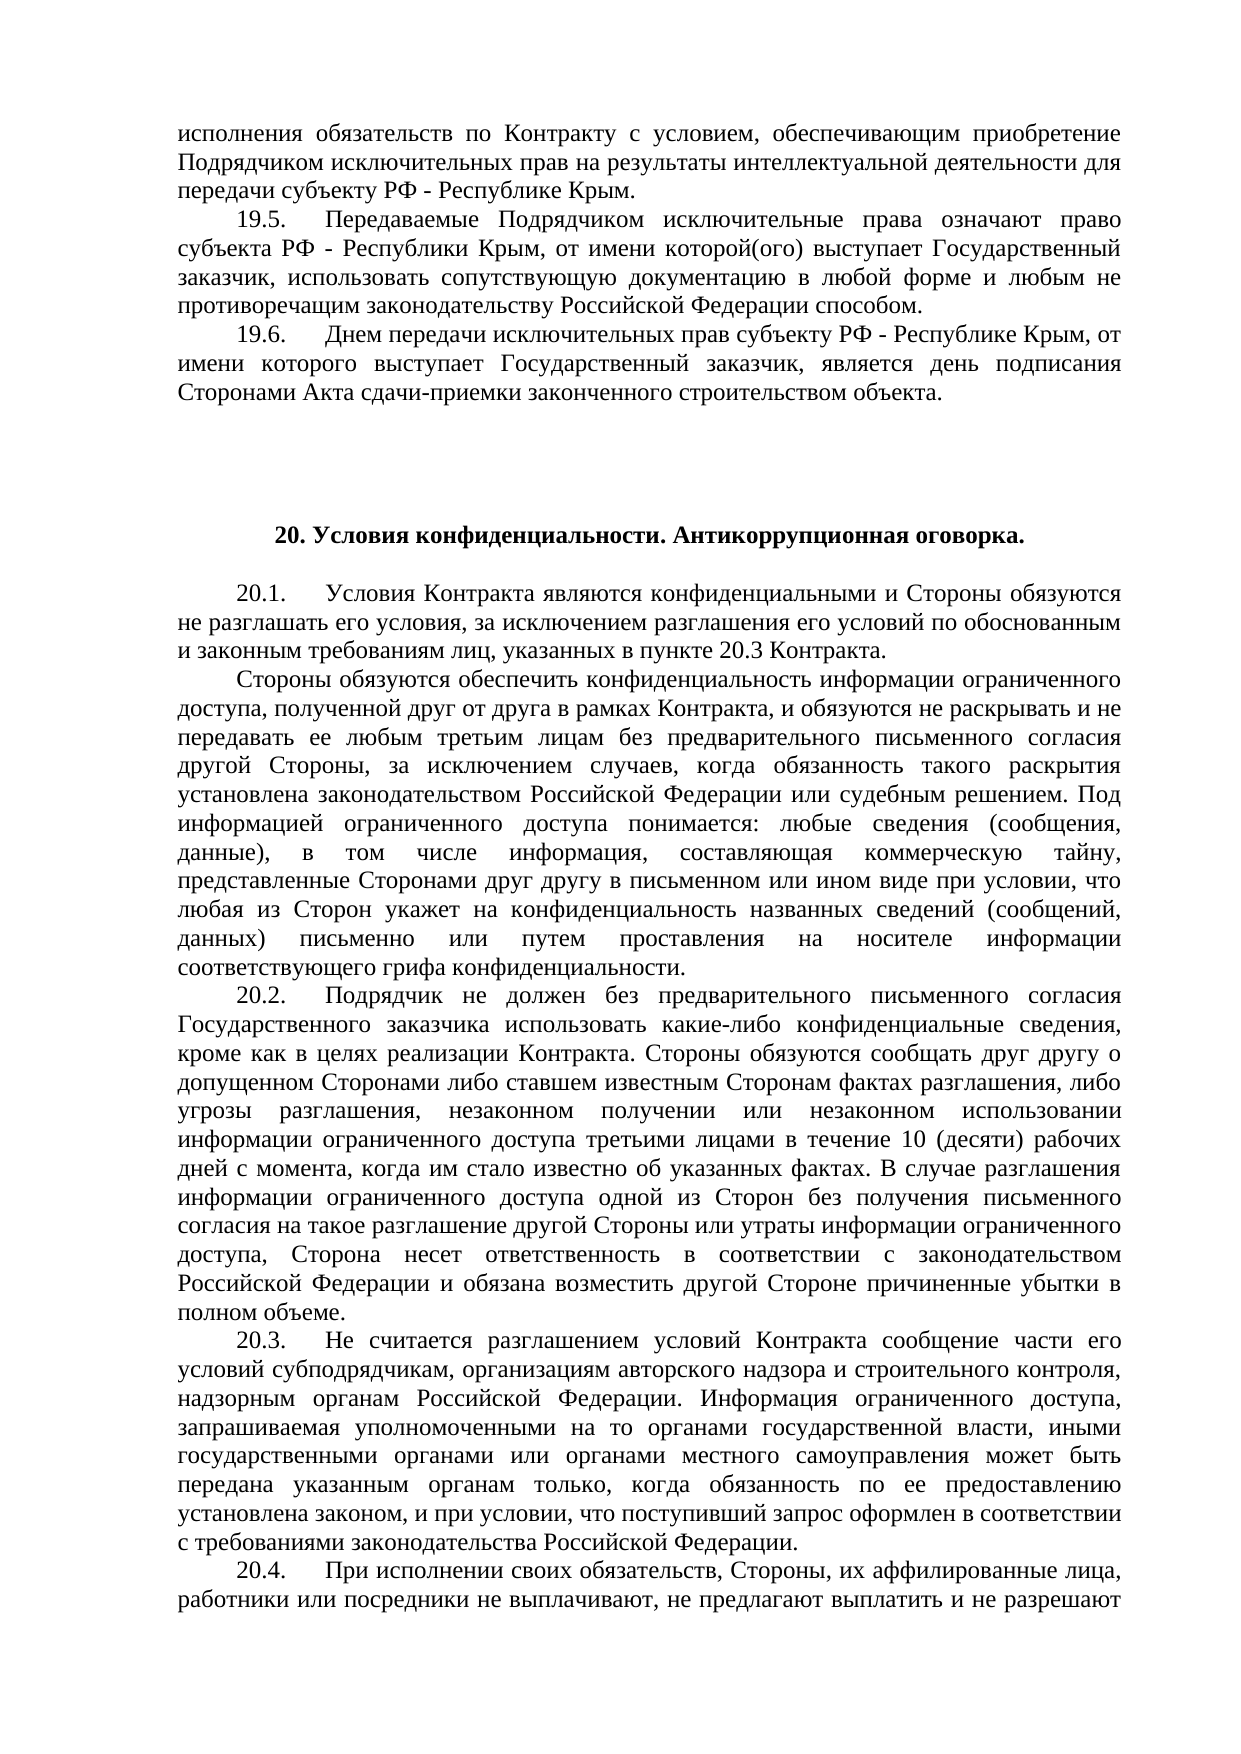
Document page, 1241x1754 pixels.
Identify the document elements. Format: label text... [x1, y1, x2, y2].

list Подрядчик не должен без предварительного письменного согласия Государственного заказчика использовать какие-либо конфиденциальные сведения, кроме как в целях реализации Контракта. Стороны обязуются сообщать друг другу о допущенном Сторонами либо ставшем известным Сторонам фактах разглашения, либо угрозы разглашения, незаконном получении или незаконном использовании информации ограниченного доступа третьими лицами в течение 10 (десяти) рабочих дней с момента, когда им стало известно об указанных фактах. В случае разглашения информации ограниченного доступа одной из Сторон без получения письменного согласия на такое разглашение другой Стороны или утраты информации ограниченного доступа, Сторона несет ответственность в соответствии с законодательством Российской Федерации и обязана возместить другой Стороне причиненные убытки в полном объеме. [177, 981, 1122, 1326]
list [177, 1556, 1122, 1613]
list Условия Контракта являются конфиденциальными и Стороны обязуются не разглашать его условия, за исключением разглашения его условий по обоснованным и законным требованиям лиц, указанных в пункте 20.3 Контракта. [177, 578, 1122, 664]
list Не считается разглашением условий Контракта сообщение части его условий субподрядчикам, организациям авторского надзора и строительного контроля, надзорным органам Российской Федерации. Информация ограниченного доступа, запрашиваемая уполномоченными на то органами государственной власти, иными государственными органами или органами местного самоуправления может быть передана указанным органам только, когда обязанность по ее предоставлению установлена законом, и при условии, что поступивший запрос оформлен в соответствии с требованиями законодательства Российской Федерации. [177, 1326, 1122, 1556]
list Передаваемые Подрядчиком исключительные права означают право субъекта РФ - Республики Крым, от имени которой(ого) выступает Государственный заказчик, использовать сопутствующую документацию в любой форме и любым не противоречащим законодательству Российской Федерации способом. [177, 204, 1122, 319]
list Условия конфиденциальности. Антикоррупционная оговорка. [177, 521, 1122, 549]
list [177, 118, 1122, 204]
text Стороны обязуются обеспечить конфиденциальность информации ограниченного доступа, полученной друг от друга в рамках Контракта, и обязуются не раскрывать и не передавать ее любым третьим лицам без предварительного письменного согласия другой Стороны, за исключением случаев, когда обязанность такого раскрытия установлена законодательством Российской Федерации или судебным решением. Под информацией ограниченного доступа понимается: любые сведения (сообщения, данные), в том числе информация, составляющая коммерческую тайну, представленные Сторонами друг другу в письменном или ином виде при условии, что любая из Сторон укажет на конфиденциальность названных сведений (сообщений, данных) письменно или путем проставления на носителе информации соответствующего грифа конфиденциальности. [177, 664, 1122, 981]
list Днем передачи исключительных прав субъекту РФ - Республике Крым, от имени которого выступает Государственный заказчик, является день подписания Сторонами Акта сдачи-приемки законченного строительством объекта. [177, 319, 1122, 406]
